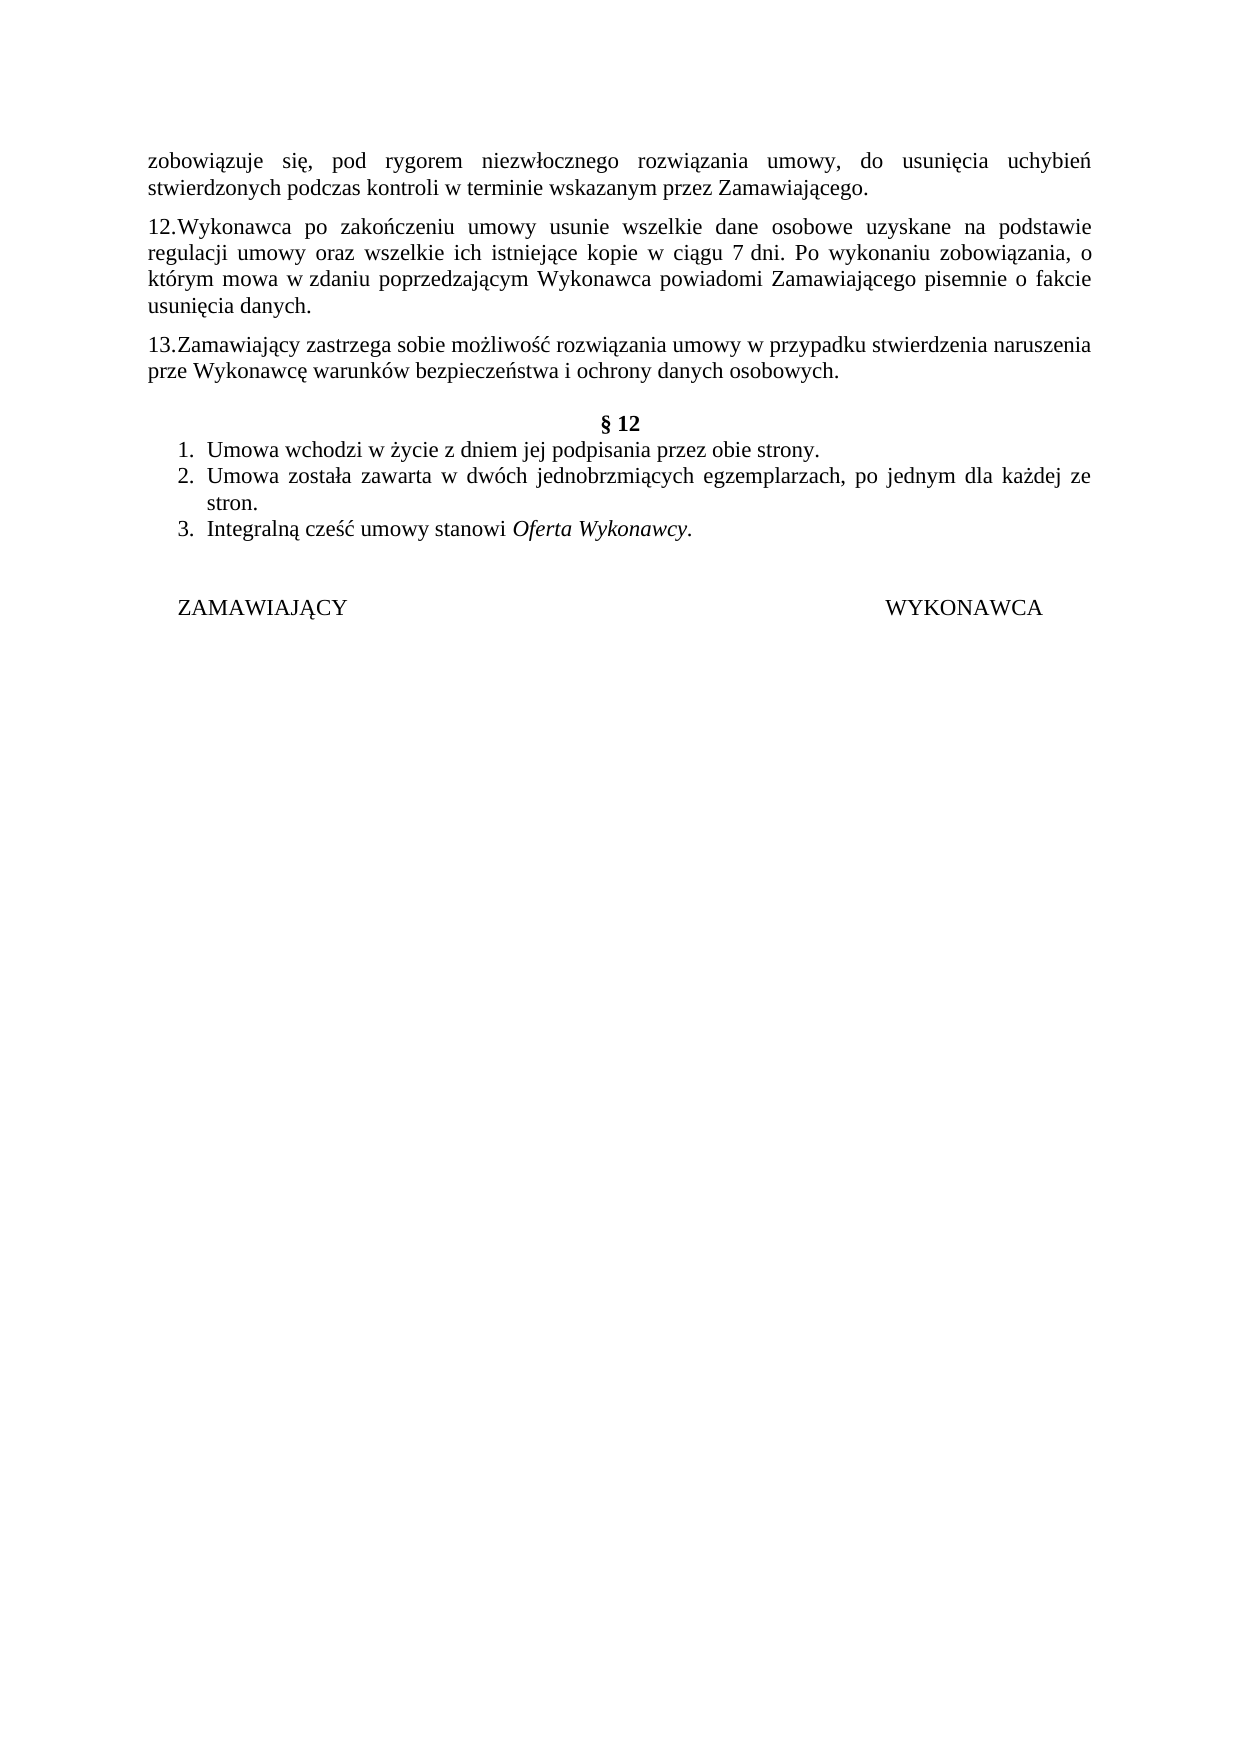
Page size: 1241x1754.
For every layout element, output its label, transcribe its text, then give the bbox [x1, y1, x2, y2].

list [148, 148, 1093, 200]
list Zamawiający zastrzega sobie możliwość rozwiązania umowy w przypadku stwierdzenia naruszenia prze Wykonawcę warunków bezpieczeństwa i ochrony danych osobowych. [148, 331, 1093, 383]
text ZAMAWIAJĄCY WYKONAWCA [148, 594, 1093, 621]
list Wykonawca po zakończeniu umowy usunie wszelkie dane osobowe uzyskane na podstawie regulacji umowy oraz wszelkie ich istniejące kopie w ciągu 7 dni. Po wykonaniu zobowiązania, o którym mowa w zdaniu poprzedzającym Wykonawca powiadomi Zamawiającego pisemnie o fakcie usunięcia danych. [148, 213, 1093, 318]
list Umowa została zawarta w dwóch jednobrzmiących egzemplarzach, po jednym dla każdej ze stron. [177, 462, 1093, 515]
text § 12 [148, 410, 1093, 436]
list Umowa wchodzi w życie z dniem jej podpisania przez obie strony. [177, 436, 1093, 462]
list Integralną cześć umowy stanowi Oferta Wykonawcy. [177, 515, 1093, 542]
